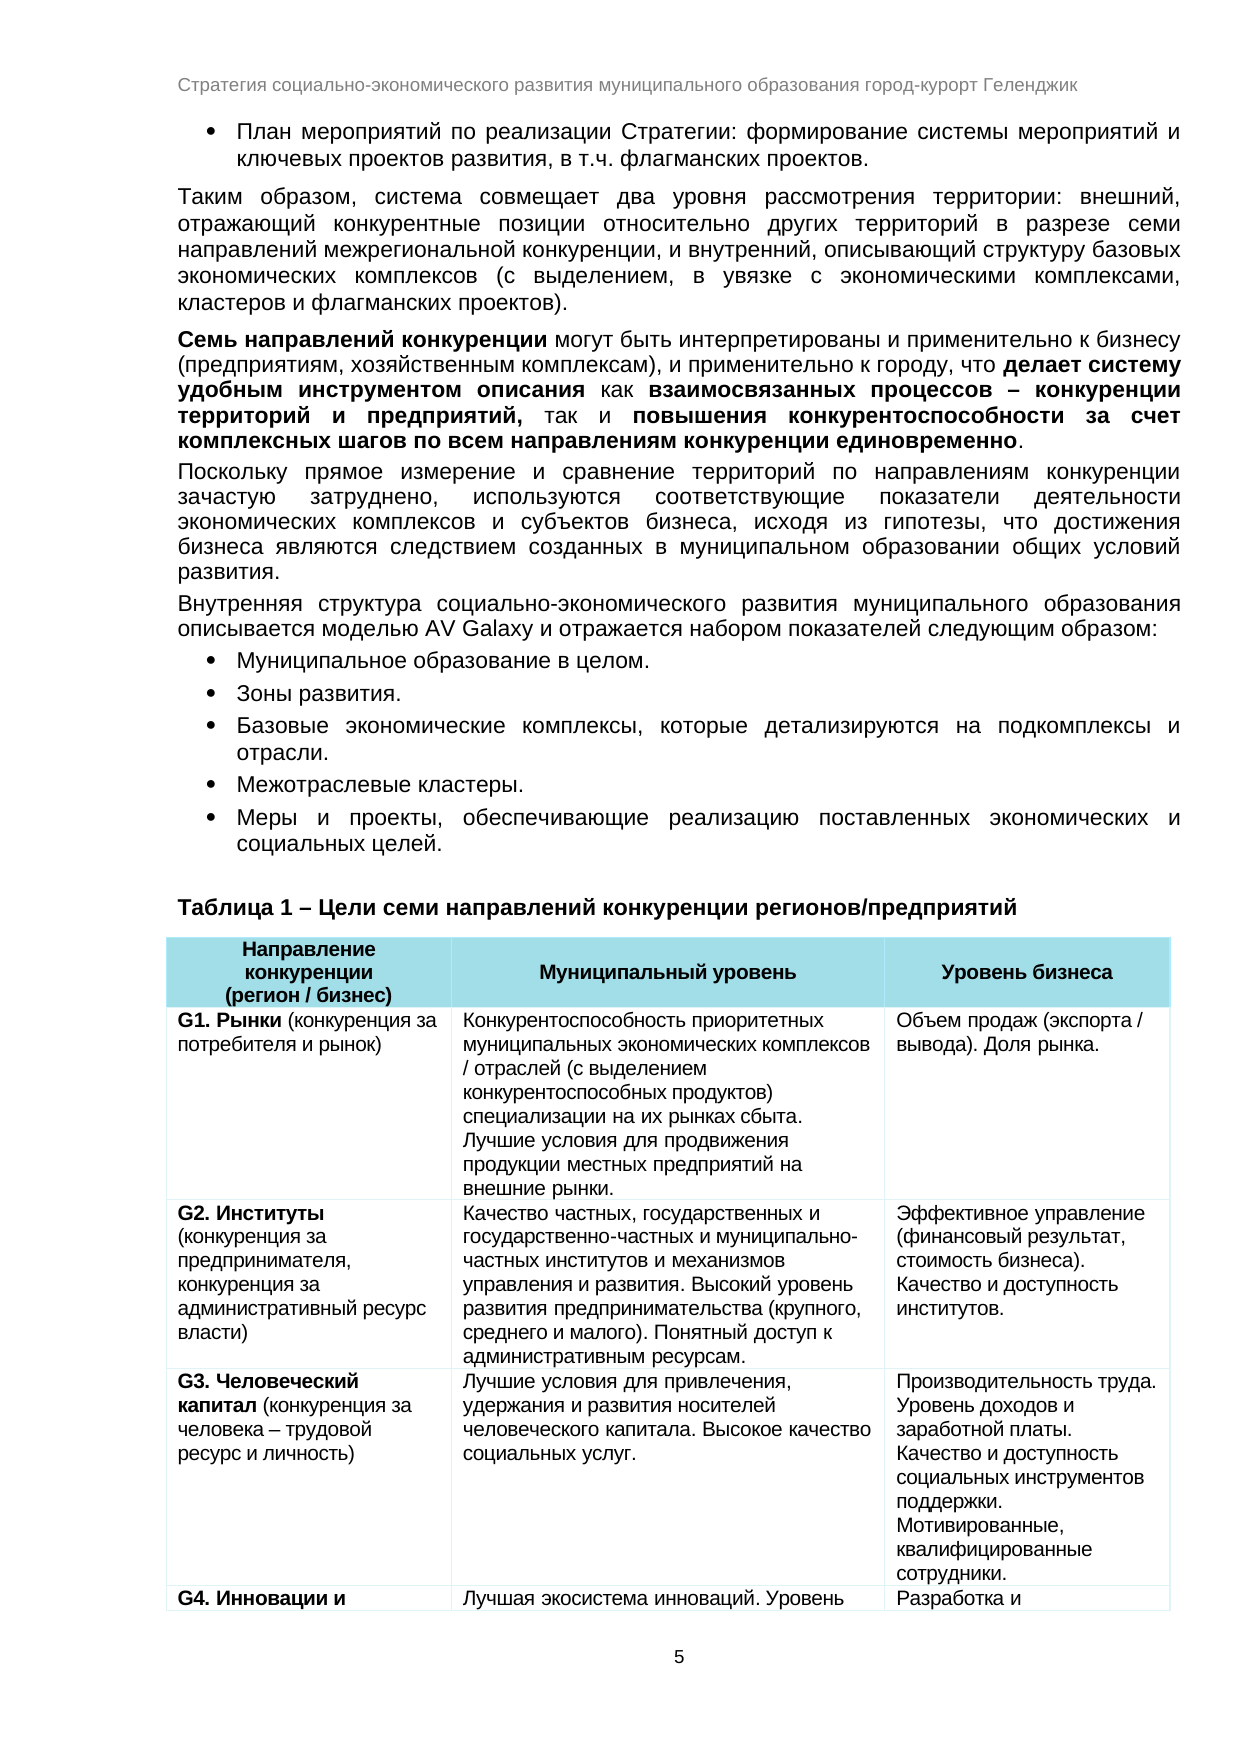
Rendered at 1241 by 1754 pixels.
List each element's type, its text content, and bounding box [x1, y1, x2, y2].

table_cell Объем продаж (экспорта / вывода). Доля рынка. [885, 1008, 1169, 1199]
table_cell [452, 1586, 884, 1610]
table_cell G3. Человеческий капитал (конкуренция за человека – трудовой ресурс и личность) [167, 1369, 451, 1585]
table_cell G1. Рынки (конкуренция за потребителя и рынок) [167, 1008, 451, 1199]
table_cell Качество частных, государственных и государственно-частных и муниципально-частных институтов и механизмов управления и развития. Высокий уровень развития предпринимательства (крупного, среднего и малого). Понятный доступ к административным ресурсам. [452, 1200, 884, 1368]
text Зоны развития. [207, 680, 1181, 706]
table_cell Производительность труда. Уровень доходов и заработной платы. Качество и доступность социальных инструментов поддержки. Мотивированные, квалифицированные сотрудники. [885, 1369, 1169, 1585]
text Поскольку прямое измерение и сравнение территорий по направлениям конкуренции зачастую затруднено, используются соответствующие показатели деятельности экономических комплексов и субъектов бизнеса, исходя из гипотезы, что достижения бизнеса являются следствием созданных в муниципальном образовании общих условий развития. [177, 459, 1181, 585]
text Внутренняя структура социально-экономического развития муниципального образования описывается моделью AV Galaxy и отражается набором показателей следующим образом: [177, 591, 1181, 641]
text Базовые экономические комплексы, которые детализируются на подкомплексы и отрасли. [207, 712, 1181, 765]
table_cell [885, 1586, 1169, 1610]
text Таким образом, система совмещает два уровня рассмотрения территории: внешний, отражающий конкурентные позиции относительно других территорий в разрезе семи направлений межрегиональной конкуренции, и внутренний, описывающий структуру базовых экономических комплексов (с выделением, в увязке с экономическими комплексами, кластеров и флагманских проектов). [177, 183, 1181, 315]
text Семь направлений конкуренции могут быть интерпретированы и применительно к бизнесу (предприятиям, хозяйственным комплексам), и применительно к городу, что делает систему удобным инструментом описания как взаимосвязанных процессов – конкуренции территорий и предприятий, так и повышения конкурентоспособности за счет комплексных шагов по всем направлениям конкуренции единовременно. [177, 328, 1181, 453]
table_cell Конкурентоспособность приоритетных муниципальных экономических комплексов / отраслей (с выделением конкурентоспособных продуктов) специализации на их рынках сбыта. Лучшие условия для продвижения продукции местных предприятий на внешние рынки. [452, 1008, 884, 1199]
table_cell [167, 1586, 451, 1610]
text План мероприятий по реализации Стратегии: формирование системы мероприятий и ключевых проектов развития, в т.ч. флагманских проектов. [207, 118, 1181, 171]
table_header Муниципальный уровень [452, 938, 884, 1007]
text Муниципальное образование в целом. [207, 647, 1181, 674]
table_header Направление конкуренции (регион / бизнес) [167, 938, 451, 1007]
text Меры и проекты, обеспечивающие реализацию поставленных экономических и социальных целей. [207, 804, 1181, 857]
text Таблица 1 – Цели семи направлений конкуренции регионов/предприятий [177, 894, 1181, 921]
table_header Уровень бизнеса [885, 938, 1169, 1007]
table_cell Эффективное управление (финансовый результат, стоимость бизнеса). Качество и доступность институтов. [885, 1200, 1169, 1368]
text Межотраслевые кластеры. [207, 771, 1181, 798]
table_cell Лучшие условия для привлечения, удержания и развития носителей человеческого капитала. Высокое качество социальных услуг. [452, 1369, 884, 1585]
table_cell G2. Институты (конкуренция за предпринимателя, конкуренция за административный ресурс власти) [167, 1200, 451, 1368]
